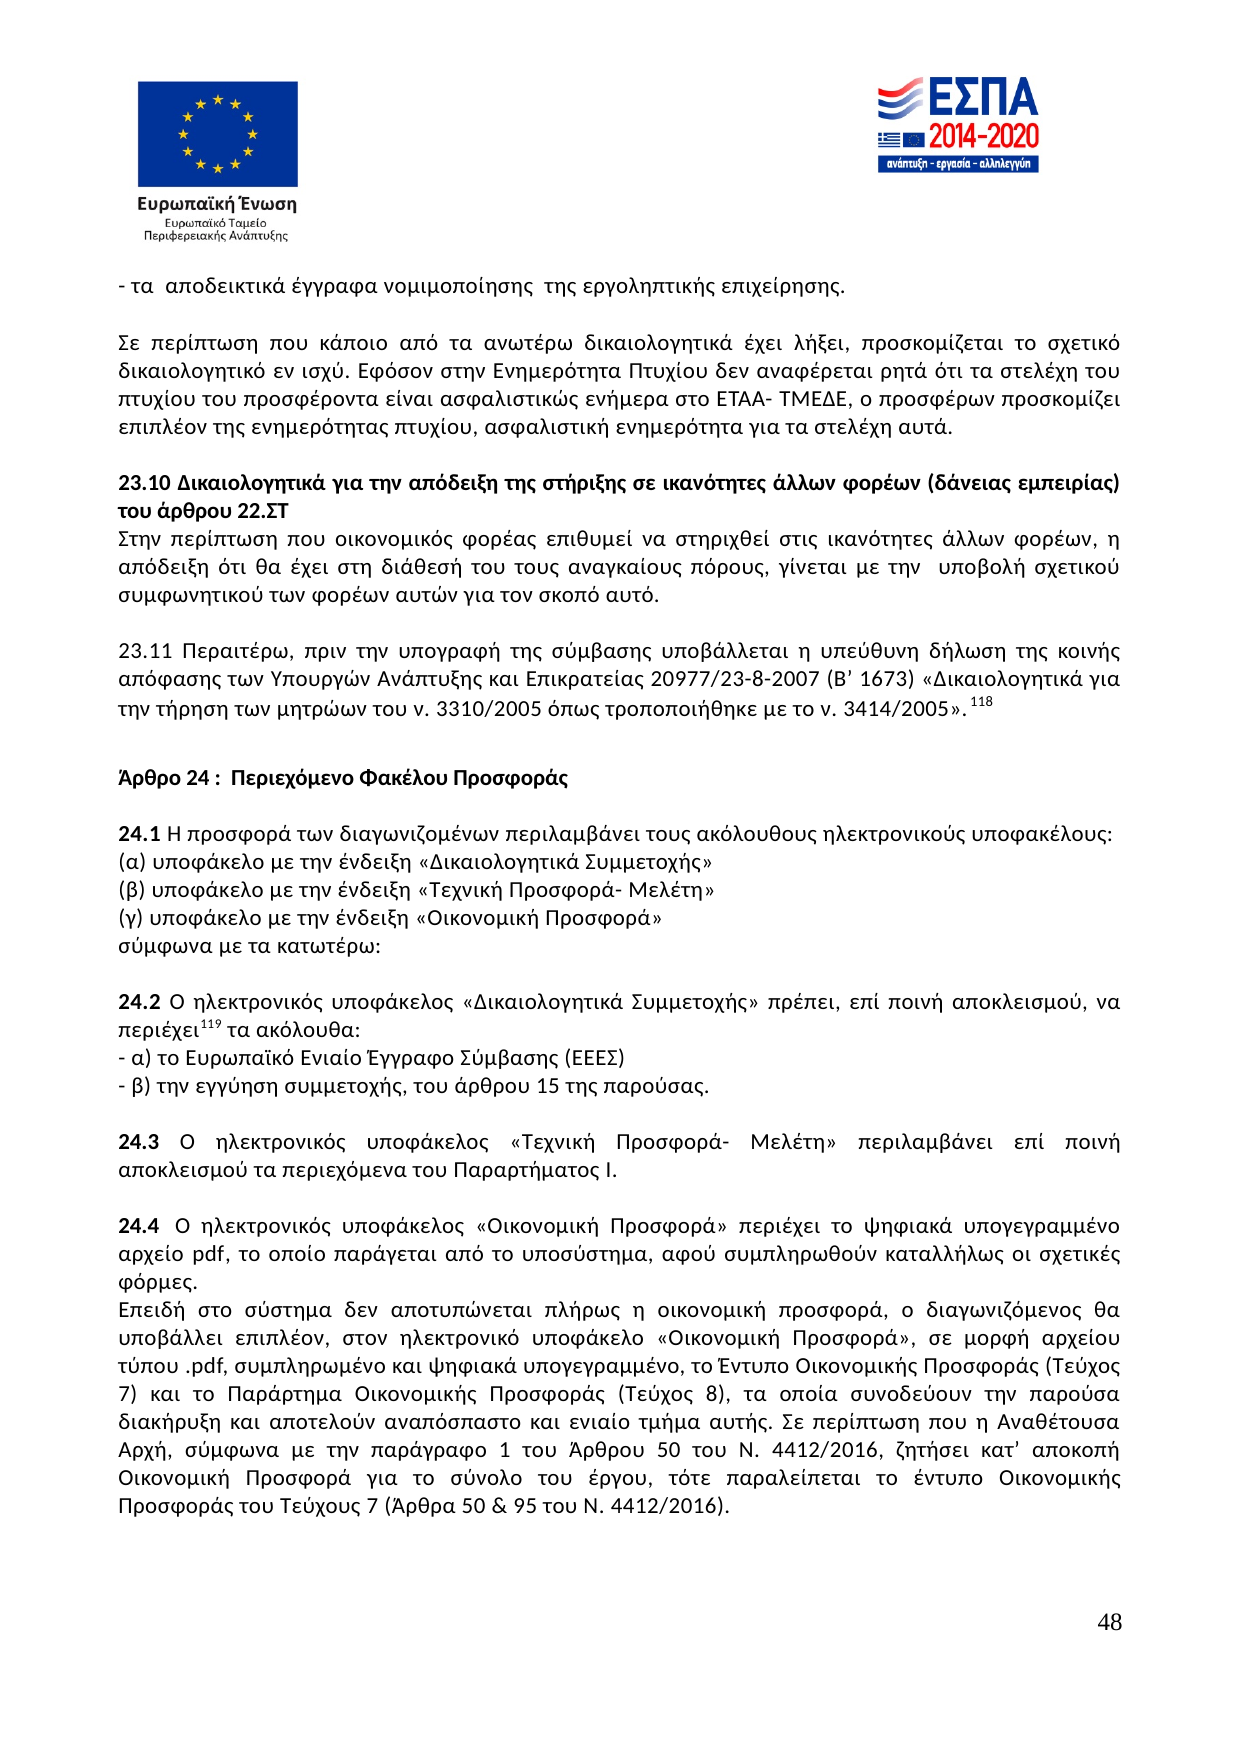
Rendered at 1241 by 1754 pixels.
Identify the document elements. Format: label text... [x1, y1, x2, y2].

text - β) την εγγύηση συμμετοχής, του άρθρου 15 της παρούσας. [118, 1071, 1122, 1099]
text - τα αποδεικτικά έγγραφα νομιμοποίησης της εργοληπτικής επιχείρησης. [118, 272, 1122, 300]
text 23.11 Περαιτέρω, πριν την υπογραφή της σύμβασης υποβάλλεται η υπεύθυνη δήλωση της κοινής απόφασης των Υπουργών Ανάπτυξης και Επικρατείας 20977/23-8-2007 (Β’ 1673) «Δικαιολογητικά για την τήρηση των μητρώων του ν. 3310/2005 όπως τροποποιήθηκε με το ν. 3414/2005». [118, 636, 1122, 722]
text σύμφωνα με τα κατωτέρω: [118, 931, 1122, 959]
text - α) το Ευρωπαϊκό Ενιαίο Έγγραφο Σύμβασης (ΕΕΕΣ) [118, 1043, 1122, 1071]
text Στην περίπτωση που οικονομικός φορέας επιθυμεί να στηριχθεί στις ικανότητες άλλων φορέων, η απόδειξη ότι θα έχει στη διάθεσή του τους αναγκαίους πόρους, γίνεται με την υποβολή σχετικού συμφωνητικού των φορέων αυτών για τον σκοπό αυτό. [118, 524, 1122, 608]
text 23.10 Δικαιολογητικά για την απόδειξη της στήριξης σε ικανότητες άλλων φορέων (δάνειας εμπειρίας) του άρθρου 22.ΣΤ [118, 468, 1122, 524]
text 24.3 Ο ηλεκτρονικός υποφάκελος «Τεχνική Προσφορά- Μελέτη» περιλαμβάνει επί ποινή αποκλεισμού τα περιεχόμενα του Παραρτήματος Ι. [118, 1127, 1122, 1183]
text Σε περίπτωση που κάποιο από τα ανωτέρω δικαιολογητικά έχει λήξει, προσκομίζεται το σχετικό δικαιολογητικό εν ισχύ. Εφόσον στην Ενημερότητα Πτυχίου δεν αναφέρεται ρητά ότι τα στελέχη του πτυχίου του προσφέροντα είναι ασφαλιστικώς ενήμερα στο ΕΤΑΑ- ΤΜΕΔΕ, ο προσφέρων προσκομίζει επιπλέον της ενημερότητας πτυχίου, ασφαλιστική ενημερότητα για τα στελέχη αυτά. [118, 328, 1122, 440]
text 24.2 Ο ηλεκτρονικός υποφάκελος «Δικαιολογητικά Συμμετοχής» πρέπει, επί ποινή αποκλεισμού, να περιέχει τα ακόλουθα: [118, 987, 1122, 1043]
picture [873, 75, 1043, 175]
text (α) υποφάκελο με την ένδειξη «Δικαιολογητικά Συμμετοχής» [118, 847, 1122, 875]
text 24.1 Η προσφορά των διαγωνιζομένων περιλαμβάνει τους ακόλουθους ηλεκτρονικούς υποφακέλους: [118, 819, 1122, 847]
text Επειδή στο σύστημα δεν αποτυπώνεται πλήρως η οικονομική προσφορά, ο διαγωνιζόμενος θα υποβάλλει επιπλέον, στον ηλεκτρονικό υποφάκελο «Οικονομική Προσφορά», σε μορφή αρχείου τύπου .pdf, συμπληρωμένο και ψηφιακά υπογεγραμμένο, το Έντυπο Οικονομικής Προσφοράς (Τεύχος 7) και το Παράρτημα Οικονομικής Προσφοράς (Τεύχος 8), τα οποία συνοδεύουν την παρούσα διακήρυξη και αποτελούν αναπόσπαστο και ενιαίο τμήμα αυτής. Σε περίπτωση που η Αναθέτουσα Αρχή, σύμφωνα με την παράγραφο 1 του Άρθρου 50 του Ν. 4412/2016, ζητήσει κατ’ αποκοπή Οικονομική Προσφορά για το σύνολο του έργου, τότε παραλείπεται το έντυπο Οικονομικής Προσφοράς του Τεύχους 7 (Άρθρα 50 & 95 του Ν. 4412/2016). [118, 1295, 1122, 1519]
picture [129, 75, 306, 246]
text (γ) υποφάκελο με την ένδειξη «Οικονομική Προσφορά» [118, 903, 1122, 931]
subtitle Άρθρο 24 : Περιεχόμενο Φακέλου Προσφοράς [118, 763, 1122, 791]
text (β) υποφάκελο με την ένδειξη «Τεχνική Προσφορά- Μελέτη» [118, 875, 1122, 903]
text 24.4 Ο ηλεκτρονικός υποφάκελος «Οικονομική Προσφορά» περιέχει το ψηφιακά υπογεγραμμένο αρχείο pdf, το οποίο παράγεται από το υποσύστημα, αφού συμπληρωθούν καταλλήλως οι σχετικές φόρμες. [118, 1211, 1122, 1295]
